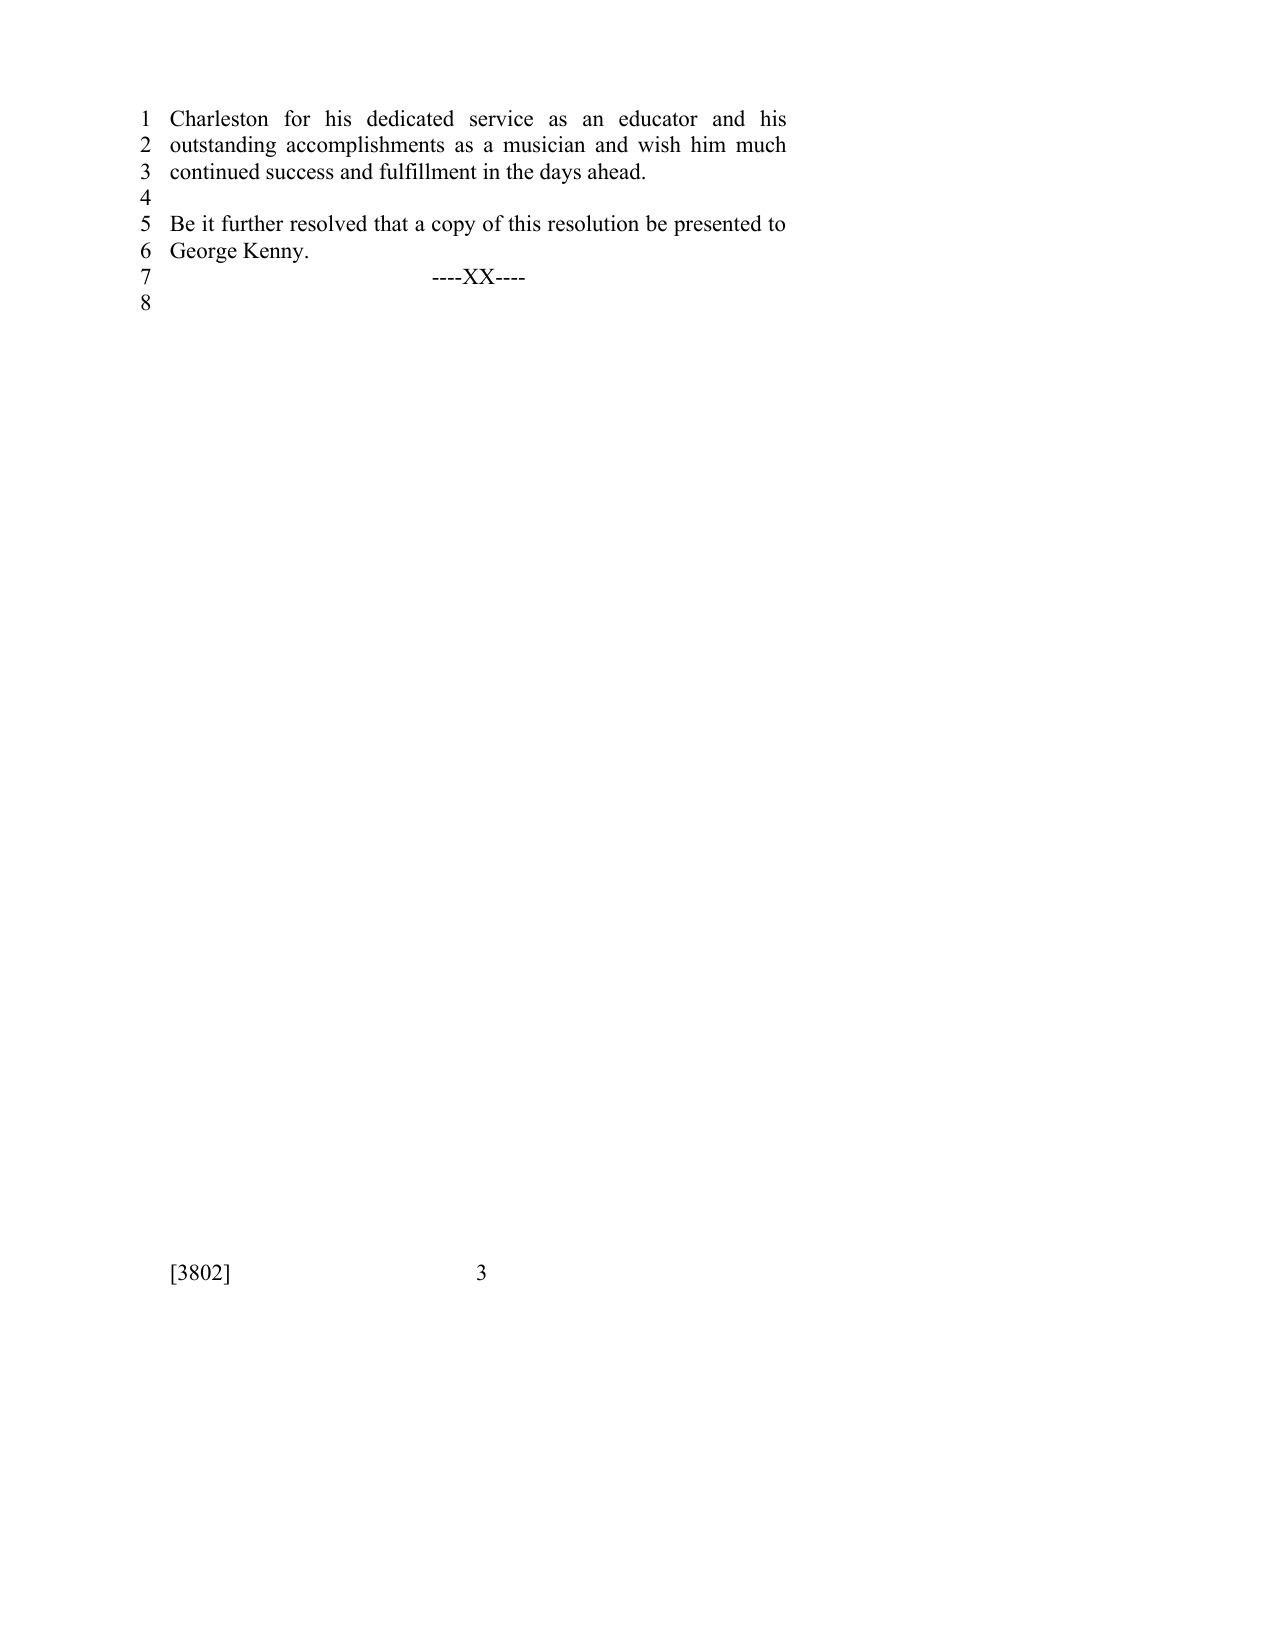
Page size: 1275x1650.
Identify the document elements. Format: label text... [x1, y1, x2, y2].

text Be it further resolved that a copy of this resolution be presented to George Kenny. [169, 210, 787, 263]
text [169, 105, 787, 184]
text ----XX---- [169, 263, 787, 289]
